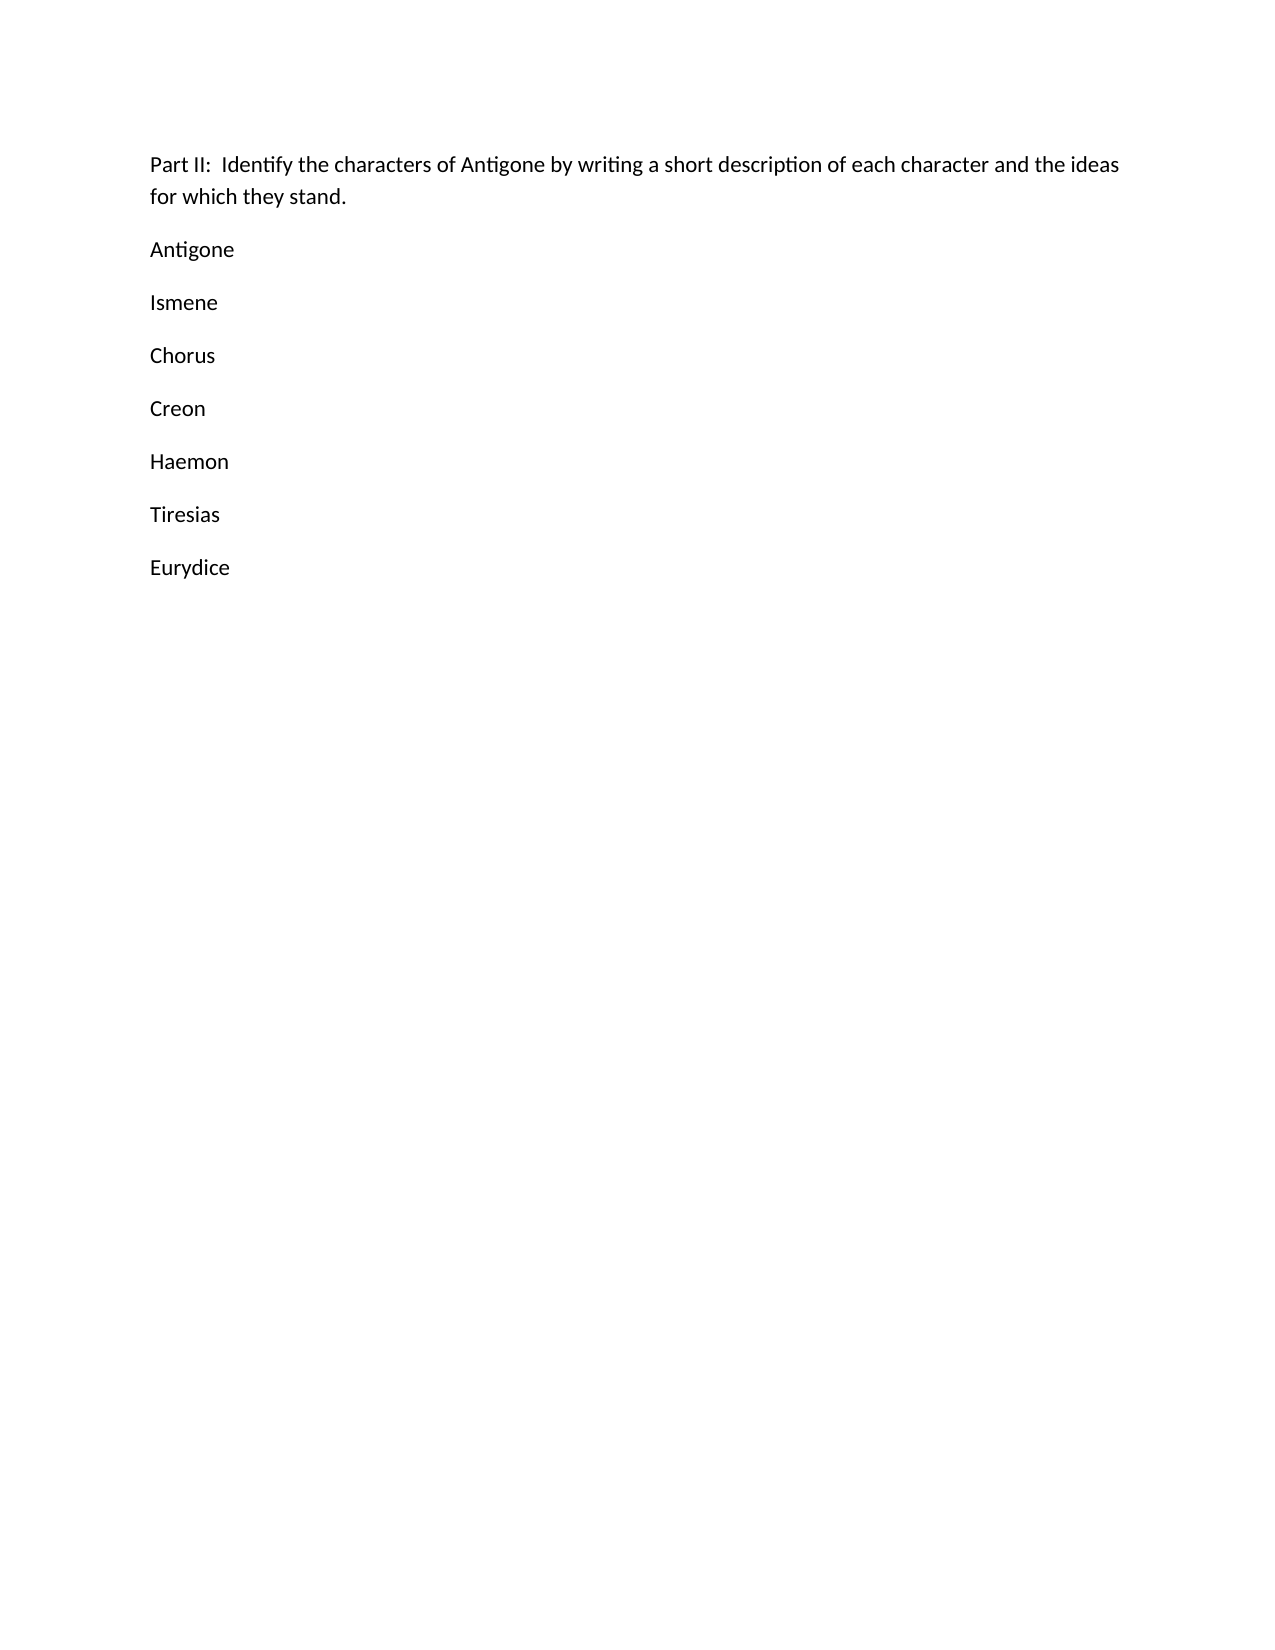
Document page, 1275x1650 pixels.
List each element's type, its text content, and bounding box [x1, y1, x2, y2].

text Antigone [150, 235, 1125, 263]
text Creon [150, 394, 1125, 422]
text Tiresias [150, 500, 1125, 528]
text Part II: Identify the characters of Antigone by writing a short description of each character and the ideas for which they stand. [150, 150, 1125, 210]
text Chorus [150, 341, 1125, 369]
text Eurydice [150, 553, 1125, 581]
text Haemon [150, 447, 1125, 475]
text Ismene [150, 288, 1125, 316]
